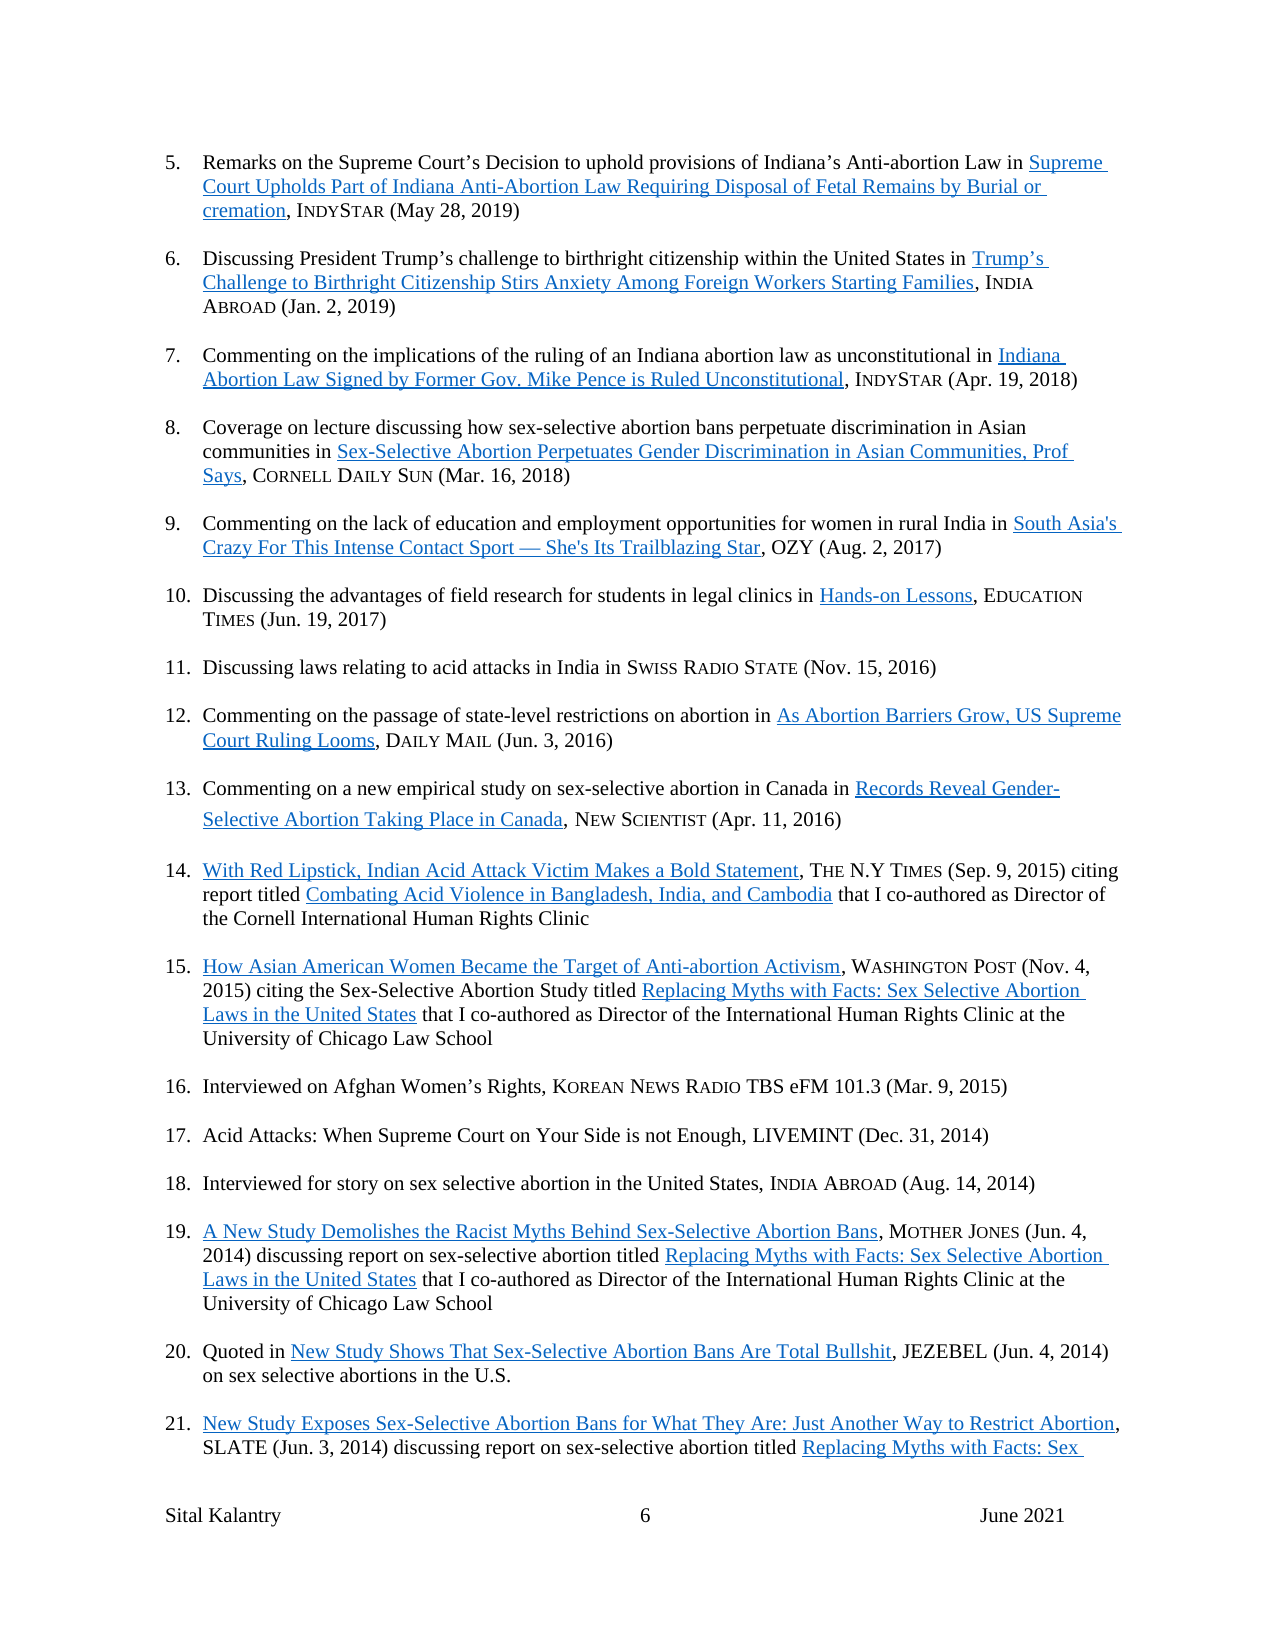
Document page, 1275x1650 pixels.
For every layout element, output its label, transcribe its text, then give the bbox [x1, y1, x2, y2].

list Acid Attacks: When Supreme Court on Your Side is not Enough, LIVEMINT (Dec. 31, 2014) [165, 1122, 1125, 1147]
list Commenting on the passage of state-level restrictions on abortion in As Abortion Barriers Grow, US Supreme Court Ruling Looms, Daily Mail (Jun. 3, 2016) [165, 703, 1125, 752]
list How Asian American Women Became the Target of Anti-abortion Activism, Washington Post (Nov. 4, 2015) citing the Sex-Selective Abortion Study titled Replacing Myths with Facts: Sex Selective Abortion Laws in the United States that I co-authored as Director of the International Human Rights Clinic at the University of Chicago Law School [165, 954, 1125, 1050]
list A New Study Demolishes the Racist Myths Behind Sex-Selective Abortion Bans, Mother Jones (Jun. 4, 2014) discussing report on sex-selective abortion titled Replacing Myths with Facts: Sex Selective Abortion Laws in the United States that I co-authored as Director of the International Human Rights Clinic at the University of Chicago Law School [165, 1219, 1125, 1315]
list Discussing laws relating to acid attacks in India in Swiss Radio State (Nov. 15, 2016) [165, 655, 1125, 679]
list Commenting on the implications of the ruling of an Indiana abortion law as unconstitutional in Indiana Abortion Law Signed by Former Gov. Mike Pence is Ruled Unconstitutional, IndyStar (Apr. 19, 2018) [165, 342, 1125, 391]
list Coverage on lecture discussing how sex-selective abortion bans perpetuate discrimination in Asian communities in Sex-Selective Abortion Perpetuates Gender Discrimination in Asian Communities, Prof Says, Cornell Daily Sun (Mar. 16, 2018) [165, 415, 1125, 487]
list Interviewed for story on sex selective abortion in the United States, India Abroad (Aug. 14, 2014) [165, 1171, 1125, 1195]
list With Red Lipstick, Indian Acid Attack Victim Makes a Bold Statement, The N.Y Times (Sep. 9, 2015) citing report titled Combating Acid Violence in Bangladesh, India, and Cambodia that I co-authored as Director of the Cornell International Human Rights Clinic [165, 858, 1125, 930]
list Commenting on a new empirical study on sex-selective abortion in Canada in Records Reveal Gender-Selective Abortion Taking Place in Canada, New Scientist (Apr. 11, 2016) [165, 776, 1125, 834]
list Discussing President Trump’s challenge to birthright citizenship within the United States in Trump’s Challenge to Birthright Citizenship Stirs Anxiety Among Foreign Workers Starting Families, India Abroad (Jan. 2, 2019) [165, 246, 1125, 318]
list Commenting on the lack of education and employment opportunities for women in rural India in South Asia's Crazy For This Intense Contact Sport — She's Its Trailblazing Star, OZY (Aug. 2, 2017) [165, 511, 1125, 559]
list Interviewed on Afghan Women’s Rights, Korean News Radio TBS eFM 101.3 (Mar. 9, 2015) [165, 1074, 1125, 1098]
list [165, 1411, 1125, 1459]
list Discussing the advantages of field research for students in legal clinics in Hands-on Lessons, Education Times (Jun. 19, 2017) [165, 583, 1125, 631]
list Quoted in New Study Shows That Sex-Selective Abortion Bans Are Total Bullshit, JEZEBEL (Jun. 4, 2014) on sex selective abortions in the U.S. [165, 1339, 1125, 1387]
list Remarks on the Supreme Court’s Decision to uphold provisions of Indiana’s Anti-abortion Law in Supreme Court Upholds Part of Indiana Anti-Abortion Law Requiring Disposal of Fetal Remains by Burial or cremation, IndyStar (May 28, 2019) [165, 150, 1125, 222]
